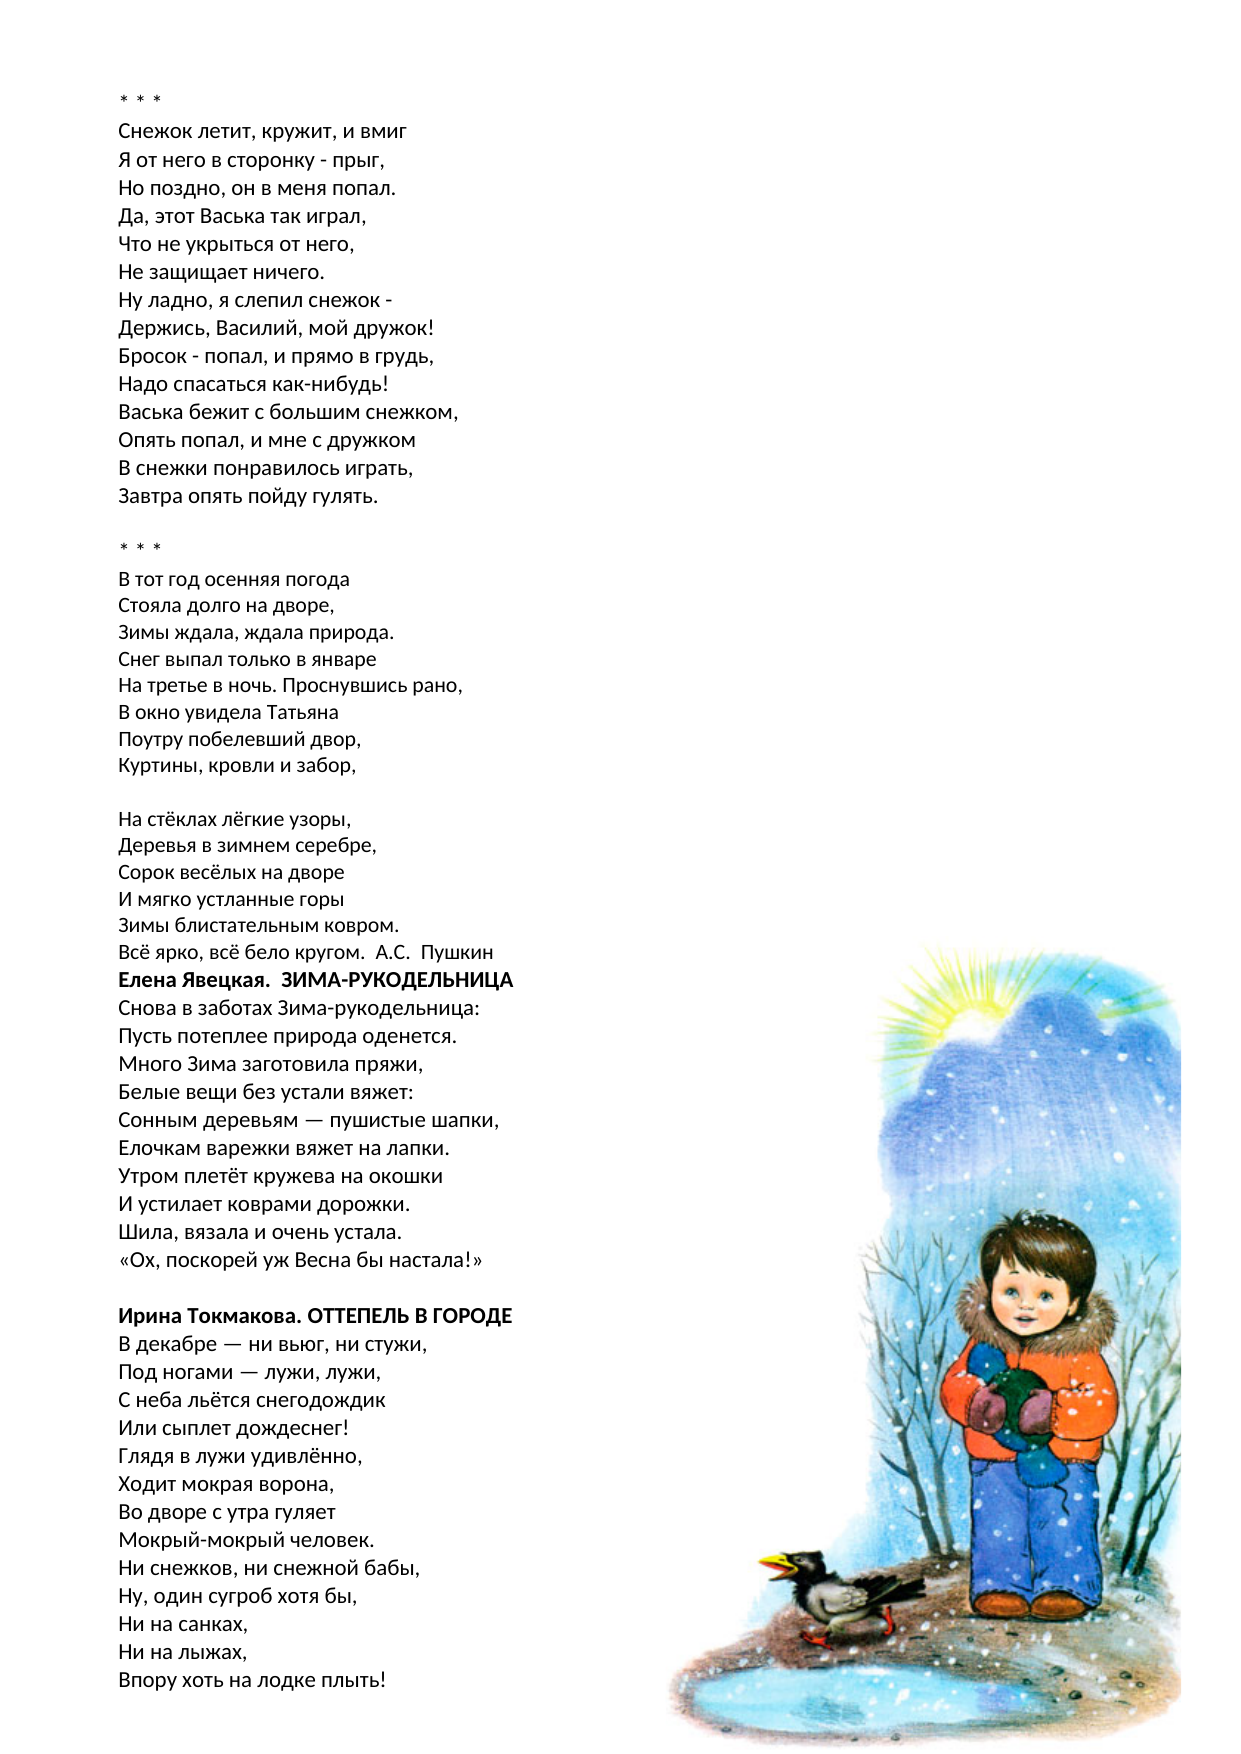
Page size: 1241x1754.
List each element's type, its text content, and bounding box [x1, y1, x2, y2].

text Надо спасаться как-нибудь! [118, 369, 1181, 397]
text Под ногами — лужи, лужи, [118, 1357, 665, 1385]
text Не защищает ничего. [118, 257, 1181, 285]
text Снежок летит, кружит, и вмиг [118, 117, 1181, 145]
text Ни снежков, ни снежной бабы, [118, 1553, 665, 1581]
text «Ох, поскорей уж Весна бы настала!» [118, 1245, 665, 1273]
text Держись, Василий, мой дружок! [118, 313, 1181, 341]
text Ни на санках, [118, 1609, 665, 1637]
text Поутру побелевший двор, [118, 725, 1181, 752]
picture [665, 936, 1182, 1754]
text В тот год осенняя погода [118, 565, 1181, 592]
text Васька бежит с большим снежком, [118, 397, 1181, 425]
text Завтра опять пойду гулять. [118, 481, 1181, 509]
text Сонным деревьям — пушистые шапки, [118, 1105, 665, 1133]
text На третье в ночь. Проснувшись рано, [118, 672, 1181, 698]
text Утром плетёт кружева на окошки [118, 1161, 665, 1189]
text Ну ладно, я слепил снежок - [118, 285, 1181, 313]
text Сорок весёлых на дворе [118, 858, 1181, 885]
text Ирина Токмакова. ОТТЕПЕЛЬ В ГОРОДЕ [118, 1301, 665, 1329]
text Зимы ждала, ждала природа. [118, 618, 1181, 645]
text Опять попал, и мне с дружком [118, 425, 1181, 453]
text Или сыплет дождеснег! [118, 1413, 665, 1441]
text Мокрый-мокрый человек. [118, 1525, 665, 1553]
text В снежки понравилось играть, [118, 453, 1181, 481]
text На стёклах лёгкие узоры, [118, 805, 1181, 832]
text Но поздно, он в меня попал. [118, 173, 1181, 201]
text Деревья в зимнем серебре, [118, 832, 1181, 858]
text Куртины, кровли и забор, [118, 752, 1181, 778]
text Шила, вязала и очень устала. [118, 1217, 665, 1245]
text С неба льётся снегодождик [118, 1385, 665, 1413]
text Впору хоть на лодке плыть! [118, 1666, 665, 1693]
text Белые вещи без устали вяжет: [118, 1077, 665, 1105]
text Да, этот Васька так играл, [118, 201, 1181, 229]
text Ну, один сугроб хотя бы, [118, 1581, 665, 1609]
text Много Зима заготовила пряжи, [118, 1049, 665, 1077]
text Снег выпал только в январе [118, 645, 1181, 672]
text Ходит мокрая ворона, [118, 1469, 665, 1497]
text В декабре — ни вьюг, ни стужи, [118, 1329, 665, 1357]
text Всё ярко, всё бело кругом. А.С. Пушкин [118, 938, 665, 965]
text Пусть потеплее природа оденется. [118, 1021, 665, 1049]
text Глядя в лужи удивлённо, [118, 1441, 665, 1469]
text Я от него в сторонку - прыг, [118, 145, 1181, 173]
text И устилает коврами дорожки. [118, 1189, 665, 1217]
text Снова в заботах Зима-рукодельница: [118, 993, 665, 1021]
text И мягко устланные горы [118, 885, 1181, 912]
text Елочкам варежки вяжет на лапки. [118, 1133, 665, 1161]
text * * * [118, 537, 1181, 565]
text Стояла долго на дворе, [118, 592, 1181, 618]
text В окно увидела Татьяна [118, 698, 1181, 725]
text Ни на лыжах, [118, 1637, 665, 1666]
text Бросок - попал, и прямо в грудь, [118, 341, 1181, 369]
text Что не укрыться от него, [118, 229, 1181, 257]
text * * * [118, 89, 1181, 117]
text Зимы блистательным ковром. [118, 912, 1181, 938]
text Елена Явецкая. ЗИМА-РУКОДЕЛЬНИЦА [118, 965, 665, 993]
text Во дворе с утра гуляет [118, 1497, 665, 1525]
